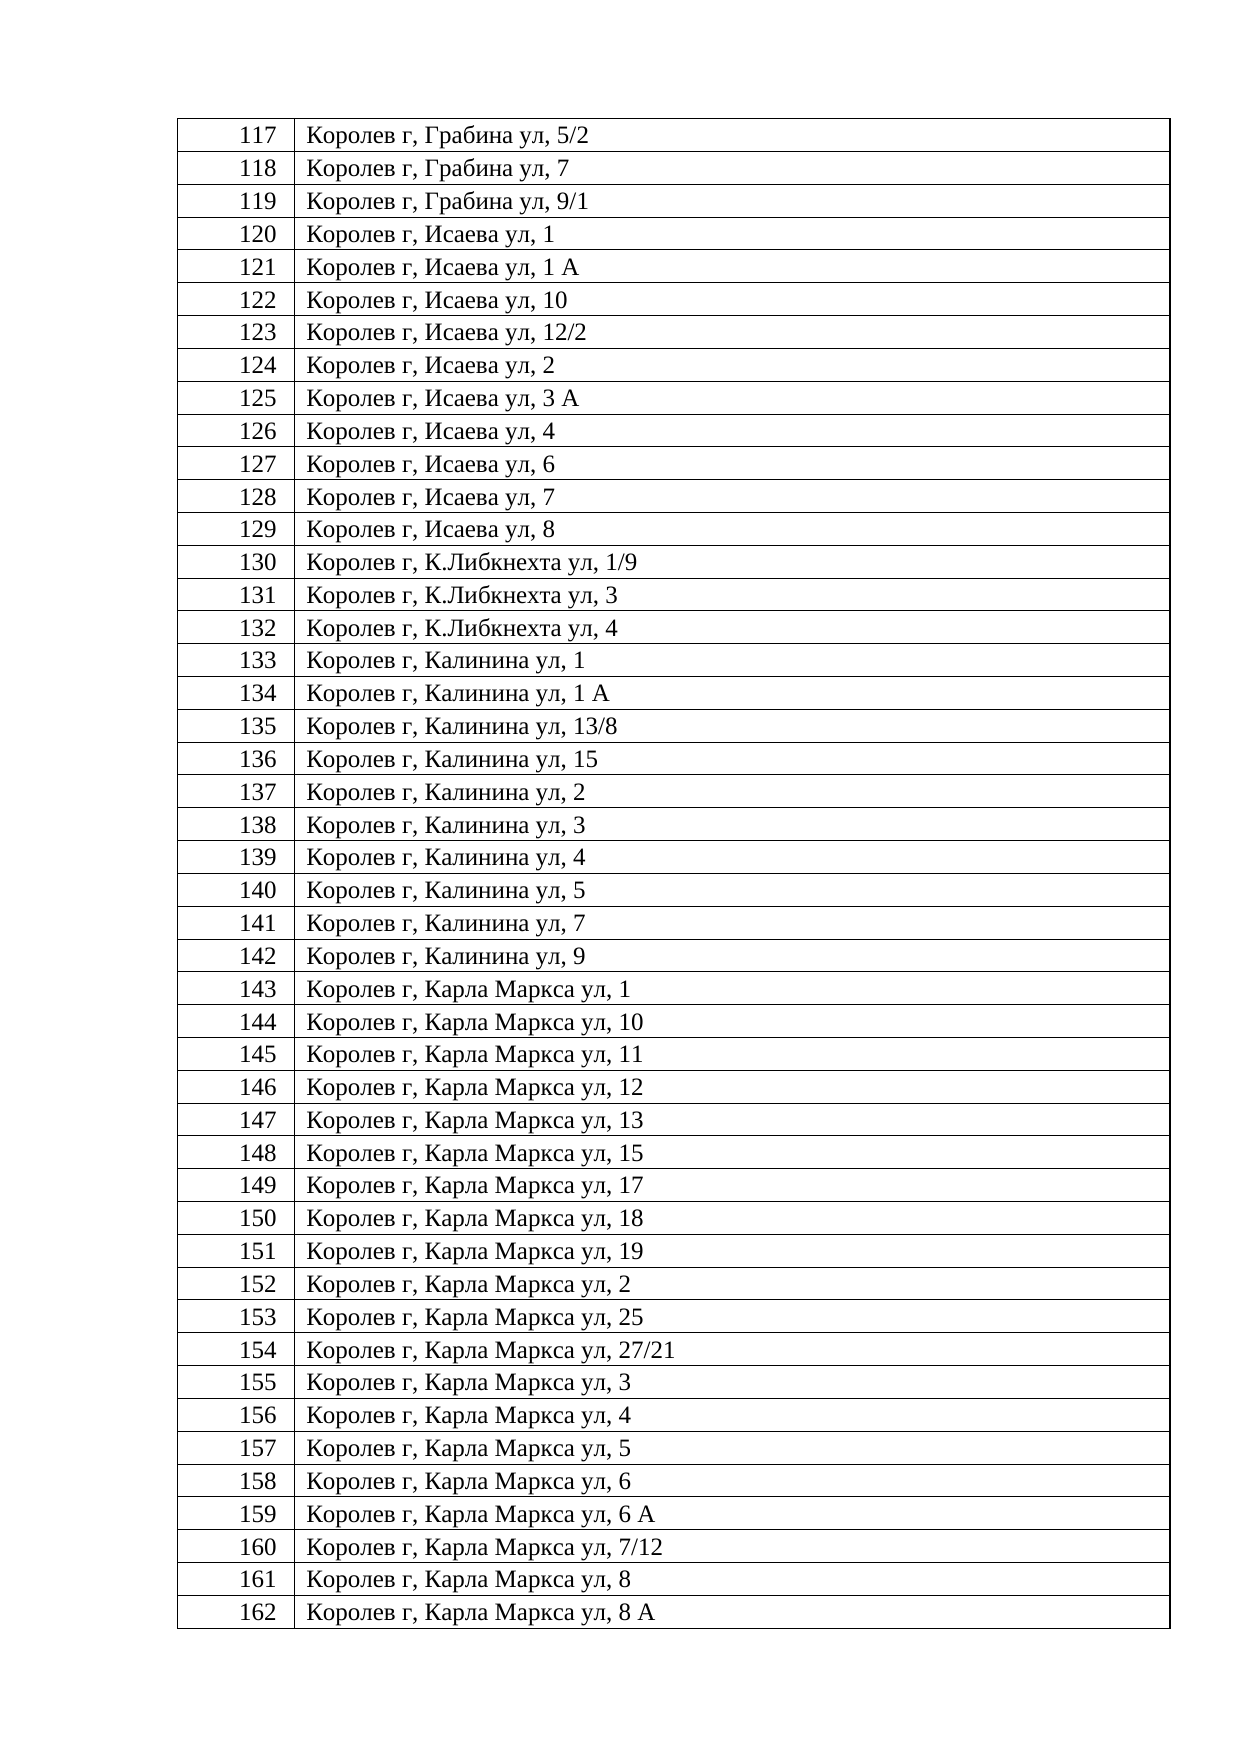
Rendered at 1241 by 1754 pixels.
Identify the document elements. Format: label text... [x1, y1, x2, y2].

table_cell 156 [178, 1399, 294, 1431]
table_cell Королев г, Карла Маркса ул, 7/12 [295, 1530, 1169, 1562]
table_cell 127 [178, 447, 294, 479]
table_cell Королев г, Калинина ул, 1 А [295, 677, 1169, 709]
table_cell 132 [178, 611, 294, 643]
table_cell 121 [178, 250, 294, 282]
table_cell Королев г, Калинина ул, 3 [295, 808, 1169, 840]
table_cell 133 [178, 644, 294, 676]
table_cell 155 [178, 1366, 294, 1398]
table_cell Королев г, Калинина ул, 4 [295, 841, 1169, 873]
table_cell Королев г, К.Либкнехта ул, 4 [295, 611, 1169, 643]
table_cell 159 [178, 1497, 294, 1529]
table_cell Королев г, Карла Маркса ул, 8 [295, 1563, 1169, 1595]
table_cell Королев г, Грабина ул, 5/2 [295, 119, 1169, 151]
table_cell Королев г, Карла Маркса ул, 18 [295, 1202, 1169, 1234]
table_cell 147 [178, 1104, 294, 1135]
table_cell Королев г, Калинина ул, 5 [295, 874, 1169, 906]
table_cell Королев г, Исаева ул, 7 [295, 480, 1169, 512]
table_cell 142 [178, 940, 294, 971]
table_cell Королев г, Исаева ул, 10 [295, 283, 1169, 315]
table_cell Королев г, Карла Маркса ул, 12 [295, 1071, 1169, 1102]
table_cell Королев г, Калинина ул, 7 [295, 907, 1169, 938]
table_cell Королев г, Карла Маркса ул, 19 [295, 1235, 1169, 1267]
table_cell Королев г, Карла Маркса ул, 27/21 [295, 1333, 1169, 1365]
table_cell Королев г, Карла Маркса ул, 25 [295, 1300, 1169, 1332]
table_cell Королев г, Карла Маркса ул, 1 [295, 972, 1169, 1004]
table_cell Королев г, Карла Маркса ул, 2 [295, 1268, 1169, 1299]
table_cell 153 [178, 1300, 294, 1332]
table_cell Королев г, Карла Маркса ул, 10 [295, 1005, 1169, 1037]
table_cell Королев г, Грабина ул, 9/1 [295, 185, 1169, 217]
table_cell 135 [178, 710, 294, 742]
table_cell 146 [178, 1071, 294, 1102]
table_cell 151 [178, 1235, 294, 1267]
table_cell 152 [178, 1268, 294, 1299]
table_cell Королев г, Карла Маркса ул, 6 А [295, 1497, 1169, 1529]
table_cell Королев г, К.Либкнехта ул, 1/9 [295, 546, 1169, 577]
table_cell 162 [178, 1596, 294, 1627]
table_cell Королев г, К.Либкнехта ул, 3 [295, 579, 1169, 610]
table_cell Королев г, Исаева ул, 3 А [295, 382, 1169, 413]
table_cell 160 [178, 1530, 294, 1562]
table_cell 148 [178, 1136, 294, 1168]
table_cell Королев г, Исаева ул, 4 [295, 415, 1169, 446]
table_cell Королев г, Карла Маркса ул, 3 [295, 1366, 1169, 1398]
table_cell 144 [178, 1005, 294, 1037]
table_cell Королев г, Карла Маркса ул, 13 [295, 1104, 1169, 1135]
table_cell 141 [178, 907, 294, 938]
table_cell 118 [178, 152, 294, 184]
table_cell 134 [178, 677, 294, 709]
table_cell 126 [178, 415, 294, 446]
table_cell 130 [178, 546, 294, 577]
table_cell Королев г, Исаева ул, 6 [295, 447, 1169, 479]
table_cell 125 [178, 382, 294, 413]
table_cell 154 [178, 1333, 294, 1365]
table_cell Королев г, Исаева ул, 1 [295, 218, 1169, 249]
table_cell Королев г, Калинина ул, 15 [295, 743, 1169, 774]
table_cell 136 [178, 743, 294, 774]
table_cell 150 [178, 1202, 294, 1234]
table_cell 117 [178, 119, 294, 151]
table_cell 140 [178, 874, 294, 906]
table_cell 129 [178, 513, 294, 545]
table_cell Королев г, Карла Маркса ул, 17 [295, 1169, 1169, 1201]
table_cell Королев г, Карла Маркса ул, 15 [295, 1136, 1169, 1168]
table_cell 137 [178, 775, 294, 807]
table_cell 157 [178, 1432, 294, 1463]
table_cell Королев г, Калинина ул, 13/8 [295, 710, 1169, 742]
table_cell 122 [178, 283, 294, 315]
table_cell 124 [178, 349, 294, 381]
table_cell Королев г, Исаева ул, 12/2 [295, 316, 1169, 348]
table_cell 143 [178, 972, 294, 1004]
table_cell 119 [178, 185, 294, 217]
table_cell Королев г, Исаева ул, 2 [295, 349, 1169, 381]
table_cell 149 [178, 1169, 294, 1201]
table_cell 123 [178, 316, 294, 348]
table_cell Королев г, Исаева ул, 8 [295, 513, 1169, 545]
table_cell 145 [178, 1038, 294, 1070]
table_cell Королев г, Исаева ул, 1 А [295, 250, 1169, 282]
table_cell 128 [178, 480, 294, 512]
table_cell Королев г, Калинина ул, 2 [295, 775, 1169, 807]
table_cell Королев г, Карла Маркса ул, 4 [295, 1399, 1169, 1431]
table_cell Королев г, Карла Маркса ул, 11 [295, 1038, 1169, 1070]
table_cell 161 [178, 1563, 294, 1595]
table_cell Королев г, Калинина ул, 9 [295, 940, 1169, 971]
table_cell 139 [178, 841, 294, 873]
table_cell Королев г, Калинина ул, 1 [295, 644, 1169, 676]
table_cell Королев г, Карла Маркса ул, 6 [295, 1465, 1169, 1496]
table_cell 131 [178, 579, 294, 610]
table_cell Королев г, Карла Маркса ул, 8 А [295, 1596, 1169, 1627]
table_cell Королев г, Грабина ул, 7 [295, 152, 1169, 184]
table_cell 158 [178, 1465, 294, 1496]
table_cell 120 [178, 218, 294, 249]
table_cell Королев г, Карла Маркса ул, 5 [295, 1432, 1169, 1463]
table_cell 138 [178, 808, 294, 840]
